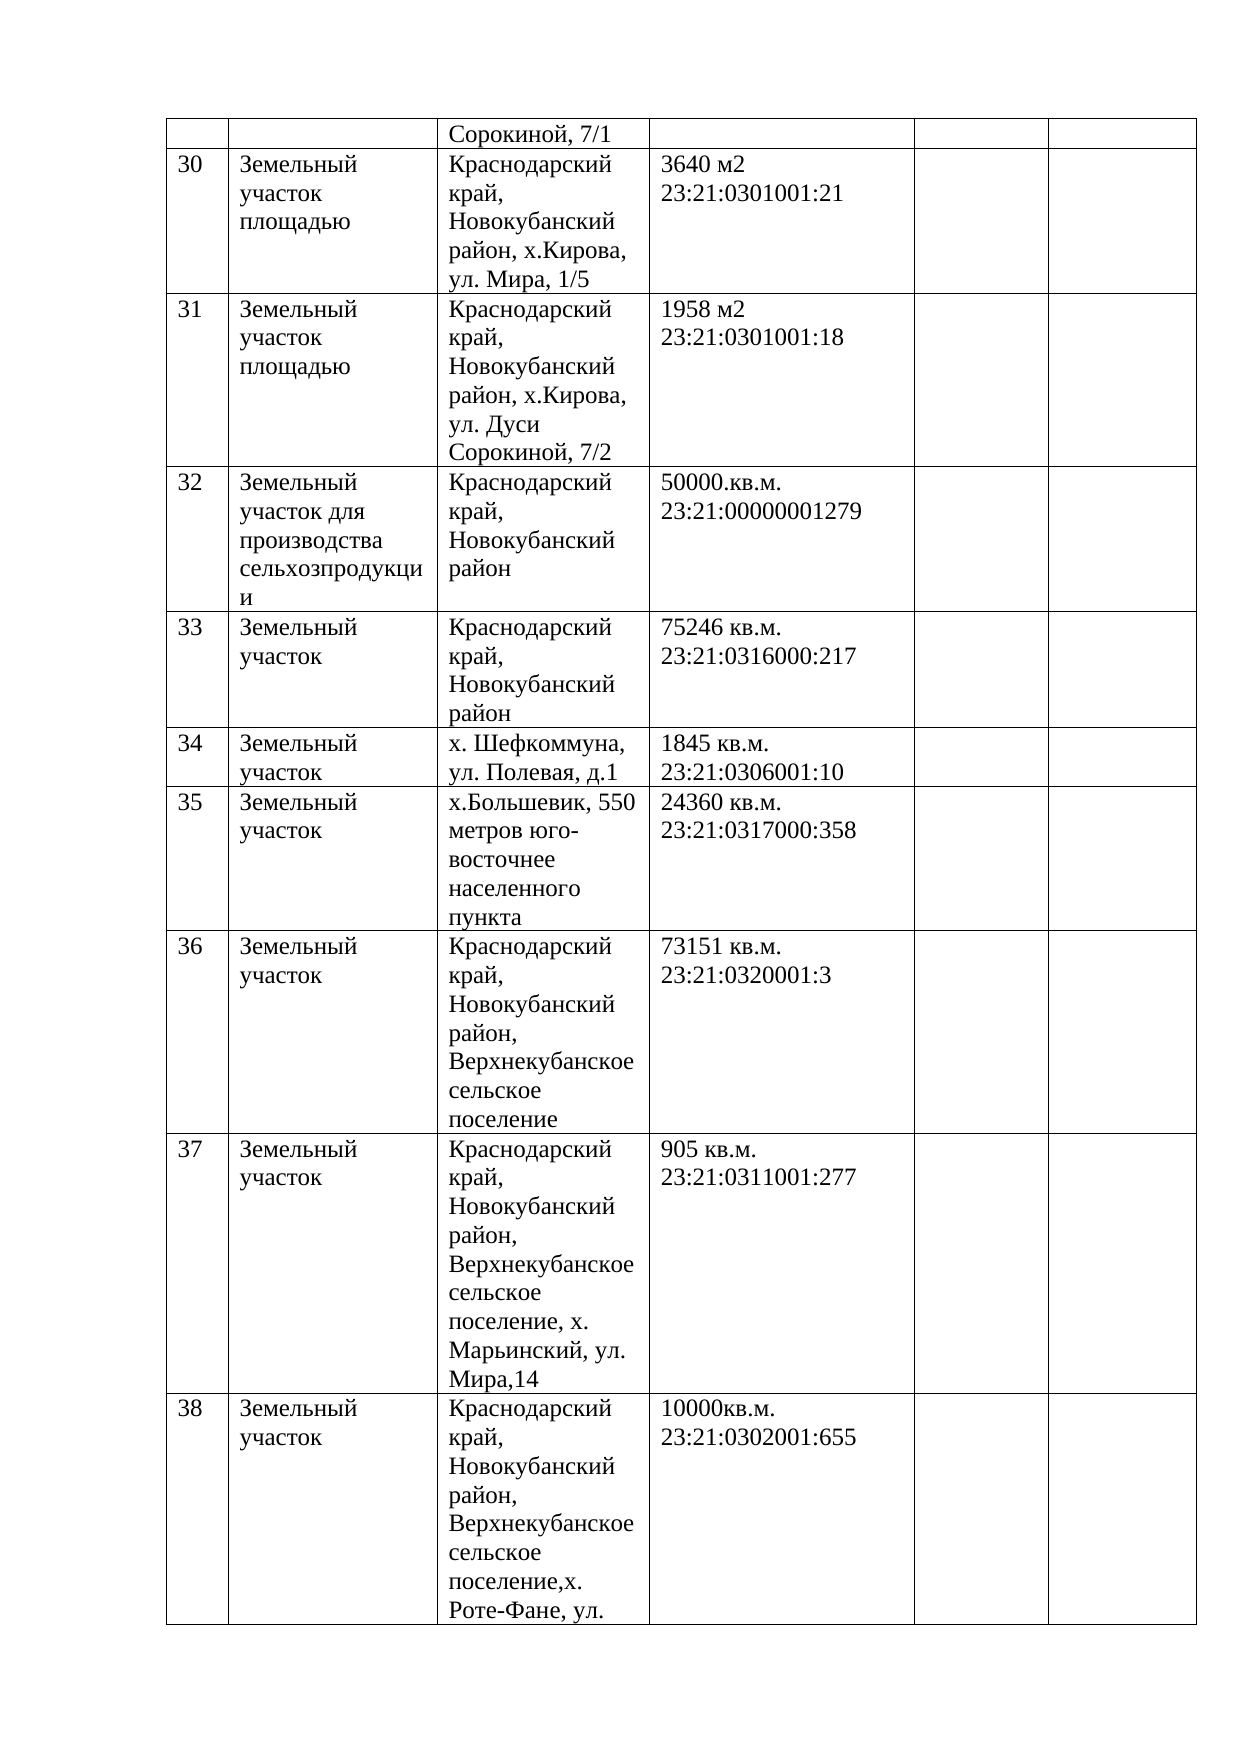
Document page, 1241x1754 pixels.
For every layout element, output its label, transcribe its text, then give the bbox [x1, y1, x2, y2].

table_cell 24360 кв.м. 23:21:0317000:358 [650, 787, 914, 930]
table_cell Земельный участок [229, 1134, 437, 1392]
table_cell Краснодарский край, Новокубанский район, Верхнекубанское сельское поселение, х. Марьинский, ул. Мира,14 [438, 1134, 649, 1392]
table_cell [915, 294, 1048, 466]
table_cell [1049, 1134, 1196, 1392]
table_cell [1049, 787, 1196, 930]
table_cell Краснодарский край, Новокубанский район, Верхнекубанское сельское поселение [438, 931, 649, 1133]
table_cell [915, 787, 1048, 930]
table_cell [1049, 149, 1196, 293]
table_cell Земельный участок [229, 787, 437, 930]
table_cell Земельный участок [229, 728, 437, 786]
table_cell Земельный участок для производства сельхозпродукции [229, 467, 437, 611]
table_cell 905 кв.м. 23:21:0311001:277 [650, 1134, 914, 1392]
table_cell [650, 1394, 914, 1623]
table_cell 1958 м2 23:21:0301001:18 [650, 294, 914, 466]
table_cell [1049, 119, 1196, 148]
table_cell 75246 кв.м. 23:21:0316000:217 [650, 612, 914, 727]
table_cell Краснодарский край, Новокубанский район, х.Кирова, ул. Мира, 1/5 [438, 149, 649, 293]
table_cell [915, 612, 1048, 727]
table_cell х. Шефкоммуна, ул. Полевая, д.1 [438, 728, 649, 786]
table_cell [915, 1394, 1048, 1623]
table_cell [915, 1134, 1048, 1392]
table_cell 1845 кв.м. 23:21:0306001:10 [650, 728, 914, 786]
table_cell [1049, 294, 1196, 466]
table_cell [650, 119, 914, 148]
table_cell [915, 728, 1048, 786]
table_cell 31 [167, 294, 228, 466]
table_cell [229, 119, 437, 148]
table_cell 73151 кв.м. 23:21:0320001:3 [650, 931, 914, 1133]
table_cell 38 [167, 1394, 228, 1623]
table_cell х.Большевик, 550 метров юго-восточнее населенного пункта [438, 787, 649, 930]
table_cell 29 [167, 119, 228, 148]
table_cell 35 [167, 787, 228, 930]
table_cell [1049, 728, 1196, 786]
table_cell [1049, 1394, 1196, 1623]
table_cell [915, 467, 1048, 611]
table_cell 3640 м2 23:21:0301001:21 [650, 149, 914, 293]
table_cell 34 [167, 728, 228, 786]
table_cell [438, 119, 649, 148]
table_cell Краснодарский край, Новокубанский район, х.Кирова, ул. Дуси Сорокиной, 7/2 [438, 294, 649, 466]
table_cell 30 [167, 149, 228, 293]
table_cell 36 [167, 931, 228, 1133]
table_cell Земельный участок [229, 931, 437, 1133]
table_cell Краснодарский край, Новокубанский район [438, 467, 649, 611]
table_cell 50000.кв.м. 23:21:00000001279 [650, 467, 914, 611]
table_cell Земельный участок площадью [229, 149, 437, 293]
table_cell Земельный участок [229, 612, 437, 727]
table_cell [915, 931, 1048, 1133]
table_cell [1049, 467, 1196, 611]
table_cell 37 [167, 1134, 228, 1392]
table_cell Земельный участок [229, 1394, 437, 1623]
table_cell Краснодарский край, Новокубанский район [438, 612, 649, 727]
table_cell 32 [167, 467, 228, 611]
table_cell Земельный участок площадью [229, 294, 437, 466]
table_cell [1049, 612, 1196, 727]
table_cell [915, 119, 1048, 148]
table_cell 33 [167, 612, 228, 727]
table_cell [1049, 931, 1196, 1133]
table_cell [915, 149, 1048, 293]
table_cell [438, 1394, 649, 1623]
